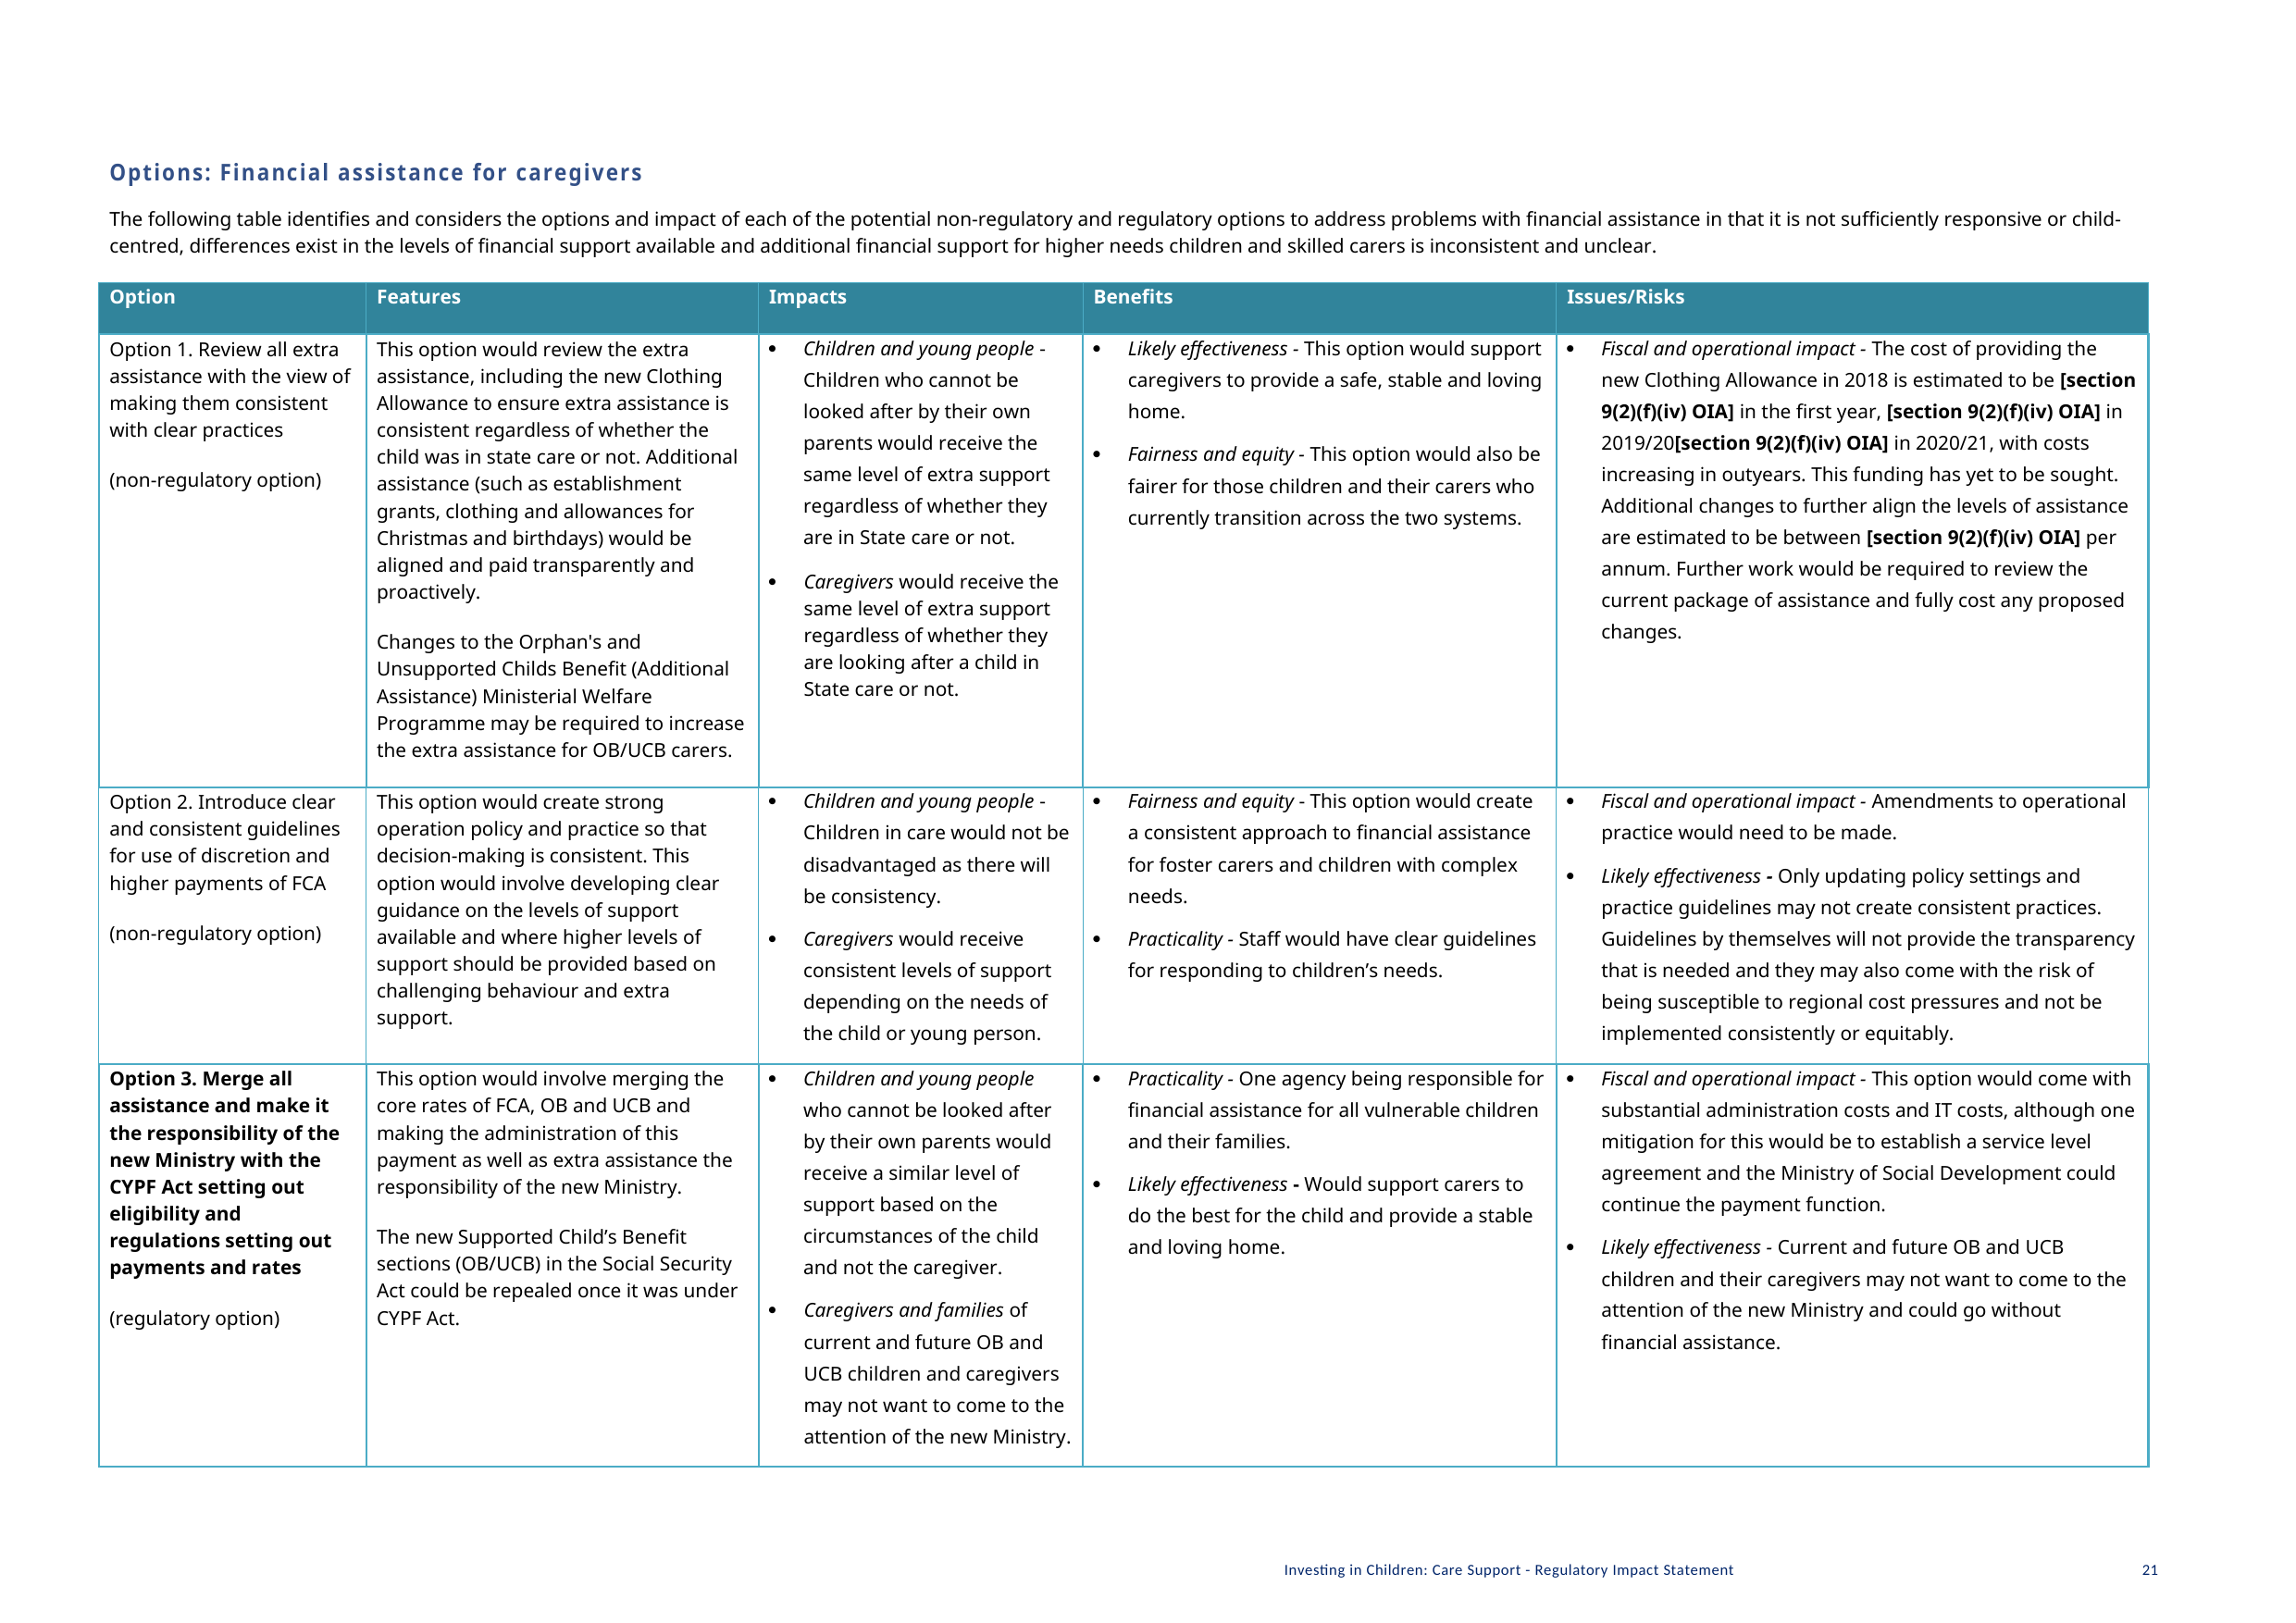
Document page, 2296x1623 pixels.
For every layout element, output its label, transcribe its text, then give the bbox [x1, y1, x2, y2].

table_header Benefits [1084, 283, 1556, 333]
table_cell Children and young people - Children who cannot be looked after by their own parents would receive the same level of extra support regardless of whether they are in State care or not. Caregivers would receive the same level of extra support regardless of whether they are looking after a child in State care or not. [760, 335, 1082, 786]
table_cell Likely effectiveness - This option would support caregivers to provide a safe, stable and loving home. Fairness and equity - This option would also be fairer for those children and their carers who currently transition across the two systems. [1084, 335, 1556, 786]
table_header Features [366, 283, 758, 333]
table_header Option [99, 283, 366, 333]
table_cell Children and young people - Children in care would not be disadvantaged as there will be consistency. Caregivers would receive consistent levels of support depending on the needs of the child or young person. [759, 788, 1083, 1063]
table_cell Children and young people who cannot be looked after by their own parents would receive a similar level of support based on the circumstances of the child and not the caregiver. Caregivers and families of current and future OB and UCB children and caregivers may not want to come to the attention of the new Ministry. [760, 1065, 1082, 1466]
table_cell This option would involve merging the core rates of FCA, OB and UCB and making the administration of this payment as well as extra assistance the responsibility of the new Ministry. The new Supported Child’s Benefit sections (OB/UCB) in the Social Security Act could be repealed once it was under CYPF Act. [367, 1065, 758, 1466]
table_cell Fairness and equity - This option would create a consistent approach to financial assistance for foster carers and children with complex needs. Practicality - Staff would have clear guidelines for responding to children’s needs. [1084, 788, 1556, 1063]
table_cell Practicality - One agency being responsible for financial assistance for all vulnerable children and their families. Likely effectiveness - Would support carers to do the best for the child and provide a stable and loving home. [1084, 1065, 1556, 1466]
table_cell Fiscal and operational impact - The cost of providing the new Clothing Allowance in 2018 is estimated to be [section 9(2)(f)(iv) OIA] in the first year, [section 9(2)(f)(iv) OIA] in 2019/20[section 9(2)(f)(iv) OIA] in 2020/21, with costs increasing in outyears. This funding has yet to be sought. Additional changes to further align the levels of assistance are estimated to be between [section 9(2)(f)(iv) OIA] per annum. Further work would be required to review the current package of assistance and fully cost any proposed changes. [1558, 335, 2147, 786]
table_cell Fiscal and operational impact - Amendments to operational practice would need to be made. Likely effectiveness - Only updating policy settings and practice guidelines may not create consistent practices. Guidelines by themselves will not provide the transparency that is needed and they may also come with the risk of being susceptible to regional cost pressures and not be implemented consistently or equitably. [1557, 788, 2148, 1063]
table_cell Option 1. Review all extra assistance with the view of making them consistent with clear practices (non-regulatory option) [100, 335, 366, 786]
table_cell Option 2. Introduce clear and consistent guidelines for use of discretion and higher payments of FCA (non-regulatory option) [99, 788, 366, 1063]
text The following table identifies and considers the options and impact of each of the potential non-regulatory and regulatory options to address problems with financial assistance in that it is not sufficiently responsive or child-centred, differences exist in the levels of financial support available and additional financial support for higher needs children and skilled carers is inconsistent and unclear. [109, 204, 2159, 259]
table_cell Fiscal and operational impact - This option would come with substantial administration costs and IT costs, although one mitigation for this would be to establish a service level agreement and the Ministry of Social Development could continue the payment function. Likely effectiveness - Current and future OB and UCB children and their caregivers may not want to come to the attention of the new Ministry and could go without financial assistance. [1558, 1065, 2147, 1466]
table_header Issues/Risks [1557, 283, 2148, 333]
table_cell This option would create strong operation policy and practice so that decision-making is consistent. This option would involve developing clear guidance on the levels of support available and where higher levels of support should be provided based on challenging behaviour and extra support. [366, 788, 758, 1063]
table_header Impacts [759, 283, 1083, 333]
table_cell This option would review the extra assistance, including the new Clothing Allowance to ensure extra assistance is consistent regardless of whether the child was in state care or not. Additional assistance (such as establishment grants, clothing and allowances for Christmas and birthdays) would be aligned and paid transparently and proactively. Changes to the Orphan's and Unsupported Childs Benefit (Additional Assistance) Ministerial Welfare Programme may be required to increase the extra assistance for OB/UCB carers. [367, 335, 758, 786]
table_cell Option 3. Merge all assistance and make it the responsibility of the new Ministry with the CYPF Act setting out eligibility and regulations setting out payments and rates (regulatory option) [100, 1065, 366, 1466]
subtitle Options: Financial assistance for caregivers [109, 155, 2159, 188]
